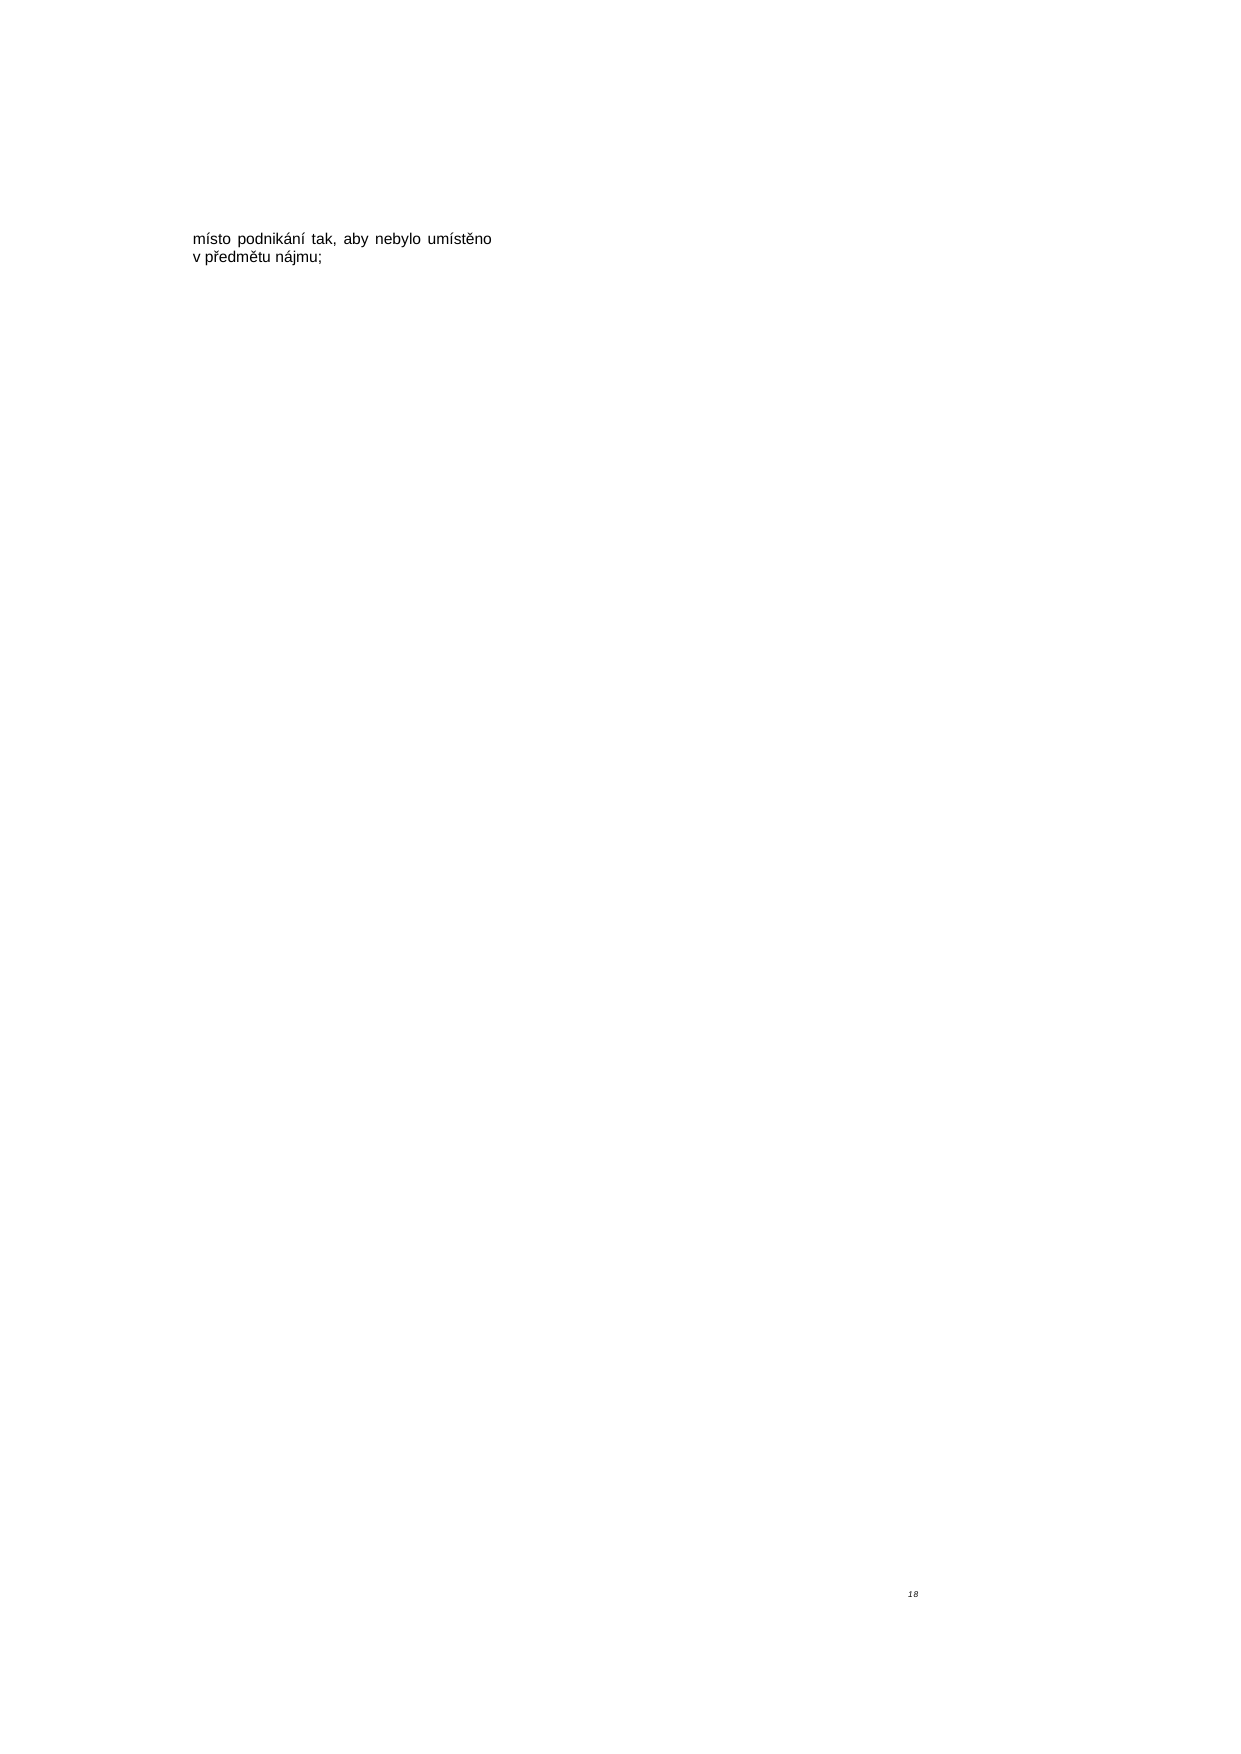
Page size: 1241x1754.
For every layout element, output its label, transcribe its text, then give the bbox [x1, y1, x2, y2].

list nejpozději do jednoho (1) měsíce od data ukončeni nájmu změnit své sídlo nebo místo podnikání tak, aby nebylo umístěno v předmětu nájmu; [157, 231, 492, 266]
